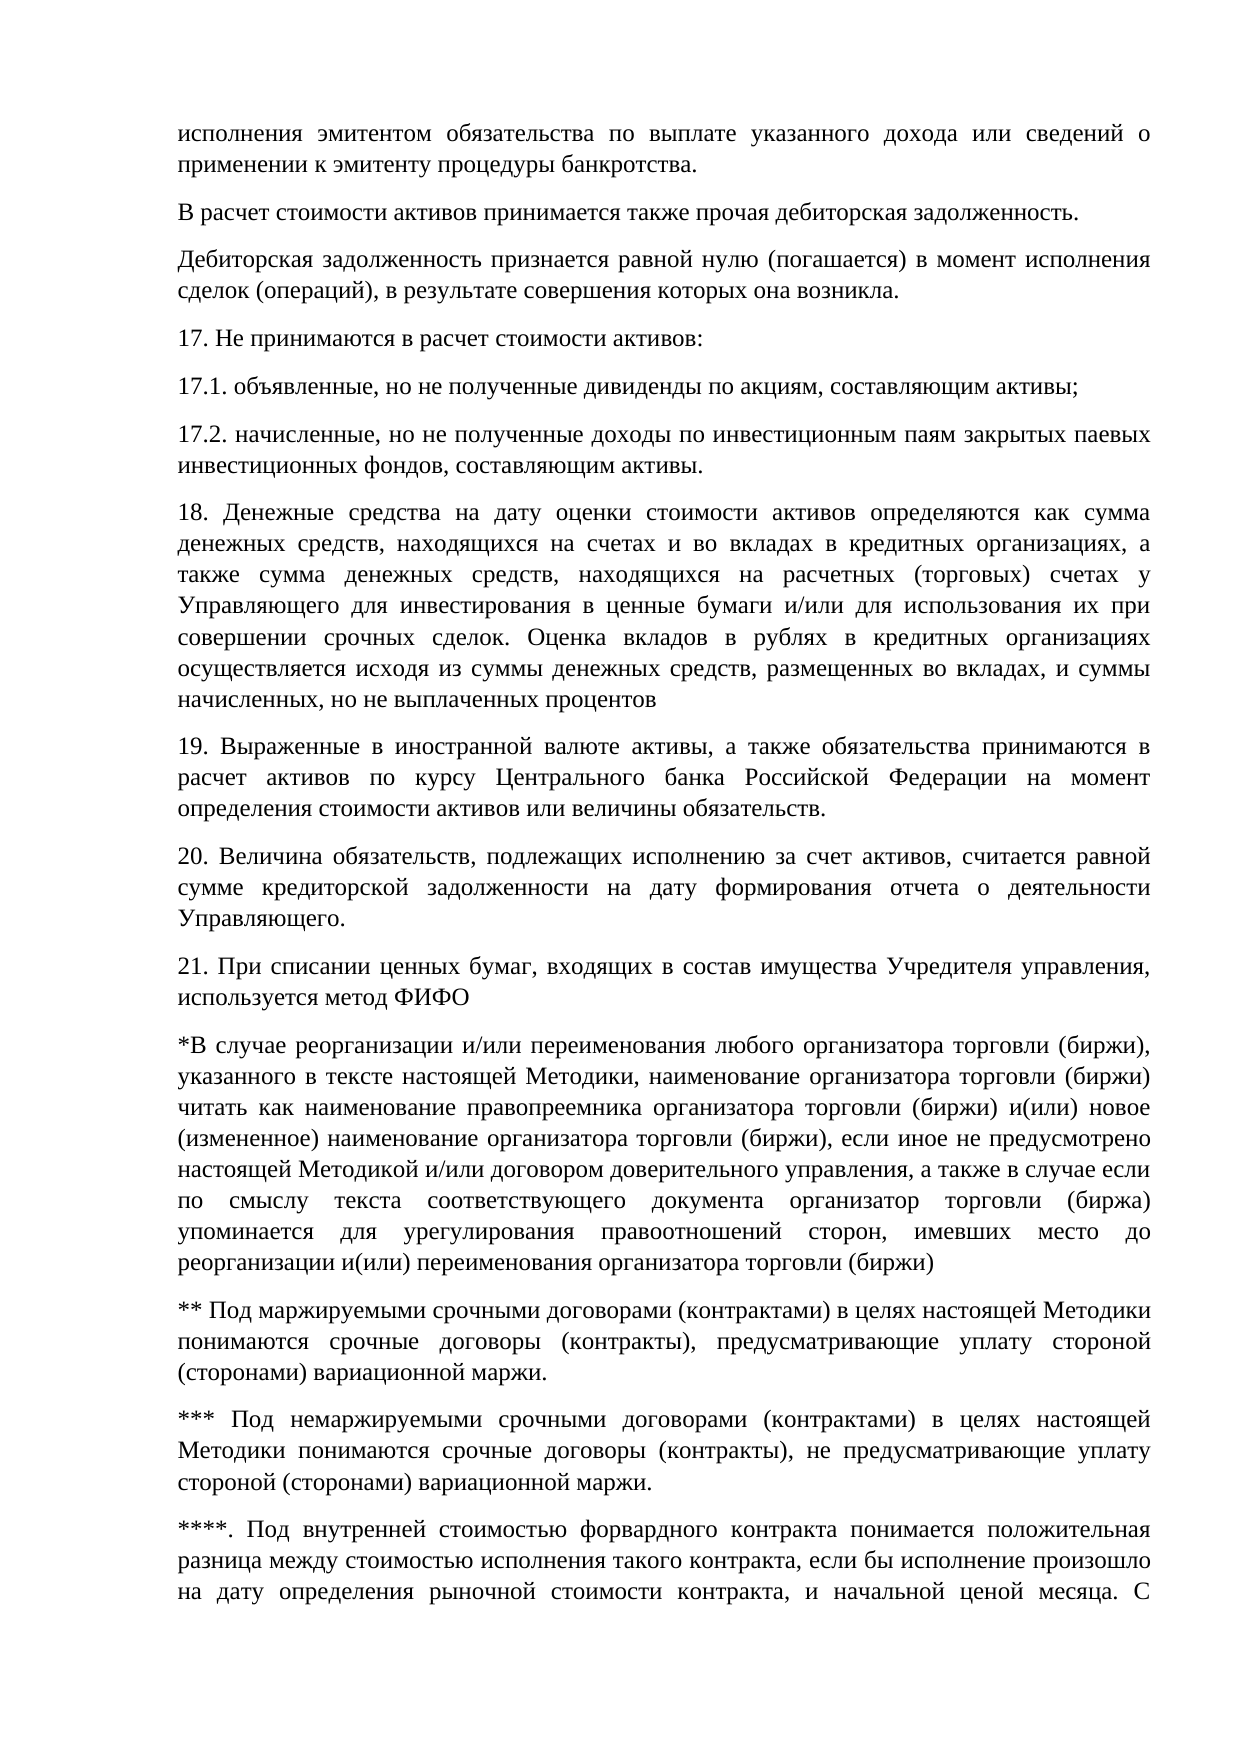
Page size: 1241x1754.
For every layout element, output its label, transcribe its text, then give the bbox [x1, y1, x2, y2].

text 21. При списании ценных бумаг, входящих в состав имущества Учредителя управления, используется метод ФИФО [177, 951, 1152, 1011]
text *В случае реорганизации и/или переименования любого организатора торговли (биржи), указанного в тексте настоящей Методики, наименование организатора торговли (биржи) читать как наименование правопреемника организатора торговли (биржи) и(или) новое (измененное) наименование организатора торговли (биржи), если иное не предусмотрено настоящей Методикой и/или договором доверительного управления, а также в случае если по смыслу текста соответствующего документа организатор торговли (биржа) упоминается для урегулирования правоотношений сторон, имевших место до реорганизации и(или) переименования организатора торговли (биржи) [177, 1030, 1152, 1276]
text ** Под маржируемыми срочными договорами (контрактами) в целях настоящей Методики понимаются срочные договоры (контракты), предусматривающие уплату стороной (сторонами) вариационной маржи. [177, 1295, 1152, 1386]
text 17.2. начисленные, но не полученные доходы по инвестиционным паям закрытых паевых инвестиционных фондов, составляющим активы. [177, 419, 1152, 478]
text В расчет стоимости активов принимается также прочая дебиторская задолженность. [177, 197, 1152, 226]
text 17.1. объявленные, но не полученные дивиденды по акциям, составляющим активы; [177, 371, 1152, 400]
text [177, 1514, 1152, 1605]
text 17. Не принимаются в расчет стоимости активов: [177, 323, 1152, 352]
text 19. Выраженные в иностранной валюте активы, а также обязательства принимаются в расчет активов по курсу Центрального банка Российской Федерации на момент определения стоимости активов или величины обязательств. [177, 731, 1152, 822]
text Дебиторская задолженность признается равной нулю (погашается) в момент исполнения сделок (операций), в результате совершения которых она возникла. [177, 244, 1152, 304]
text 18. Денежные средства на дату оценки стоимости активов определяются как сумма денежных средств, находящихся на счетах и во вкладах в кредитных организациях, а также сумма денежных средств, находящихся на расчетных (торговых) счетах у Управляющего для инвестирования в ценные бумаги и/или для использования их при совершении срочных сделок. Оценка вкладов в рублях в кредитных организациях осуществляется исходя из суммы денежных средств, размещенных во вкладах, и суммы начисленных, но не выплаченных процентов [177, 497, 1152, 712]
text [177, 118, 1152, 178]
text 20. Величина обязательств, подлежащих исполнению за счет активов, считается равной сумме кредиторской задолженности на дату формирования отчета о деятельности Управляющего. [177, 841, 1152, 932]
text *** Под немаржируемыми срочными договорами (контрактами) в целях настоящей Методики понимаются срочные договоры (контракты), не предусматривающие уплату стороной (сторонами) вариационной маржи. [177, 1404, 1152, 1495]
